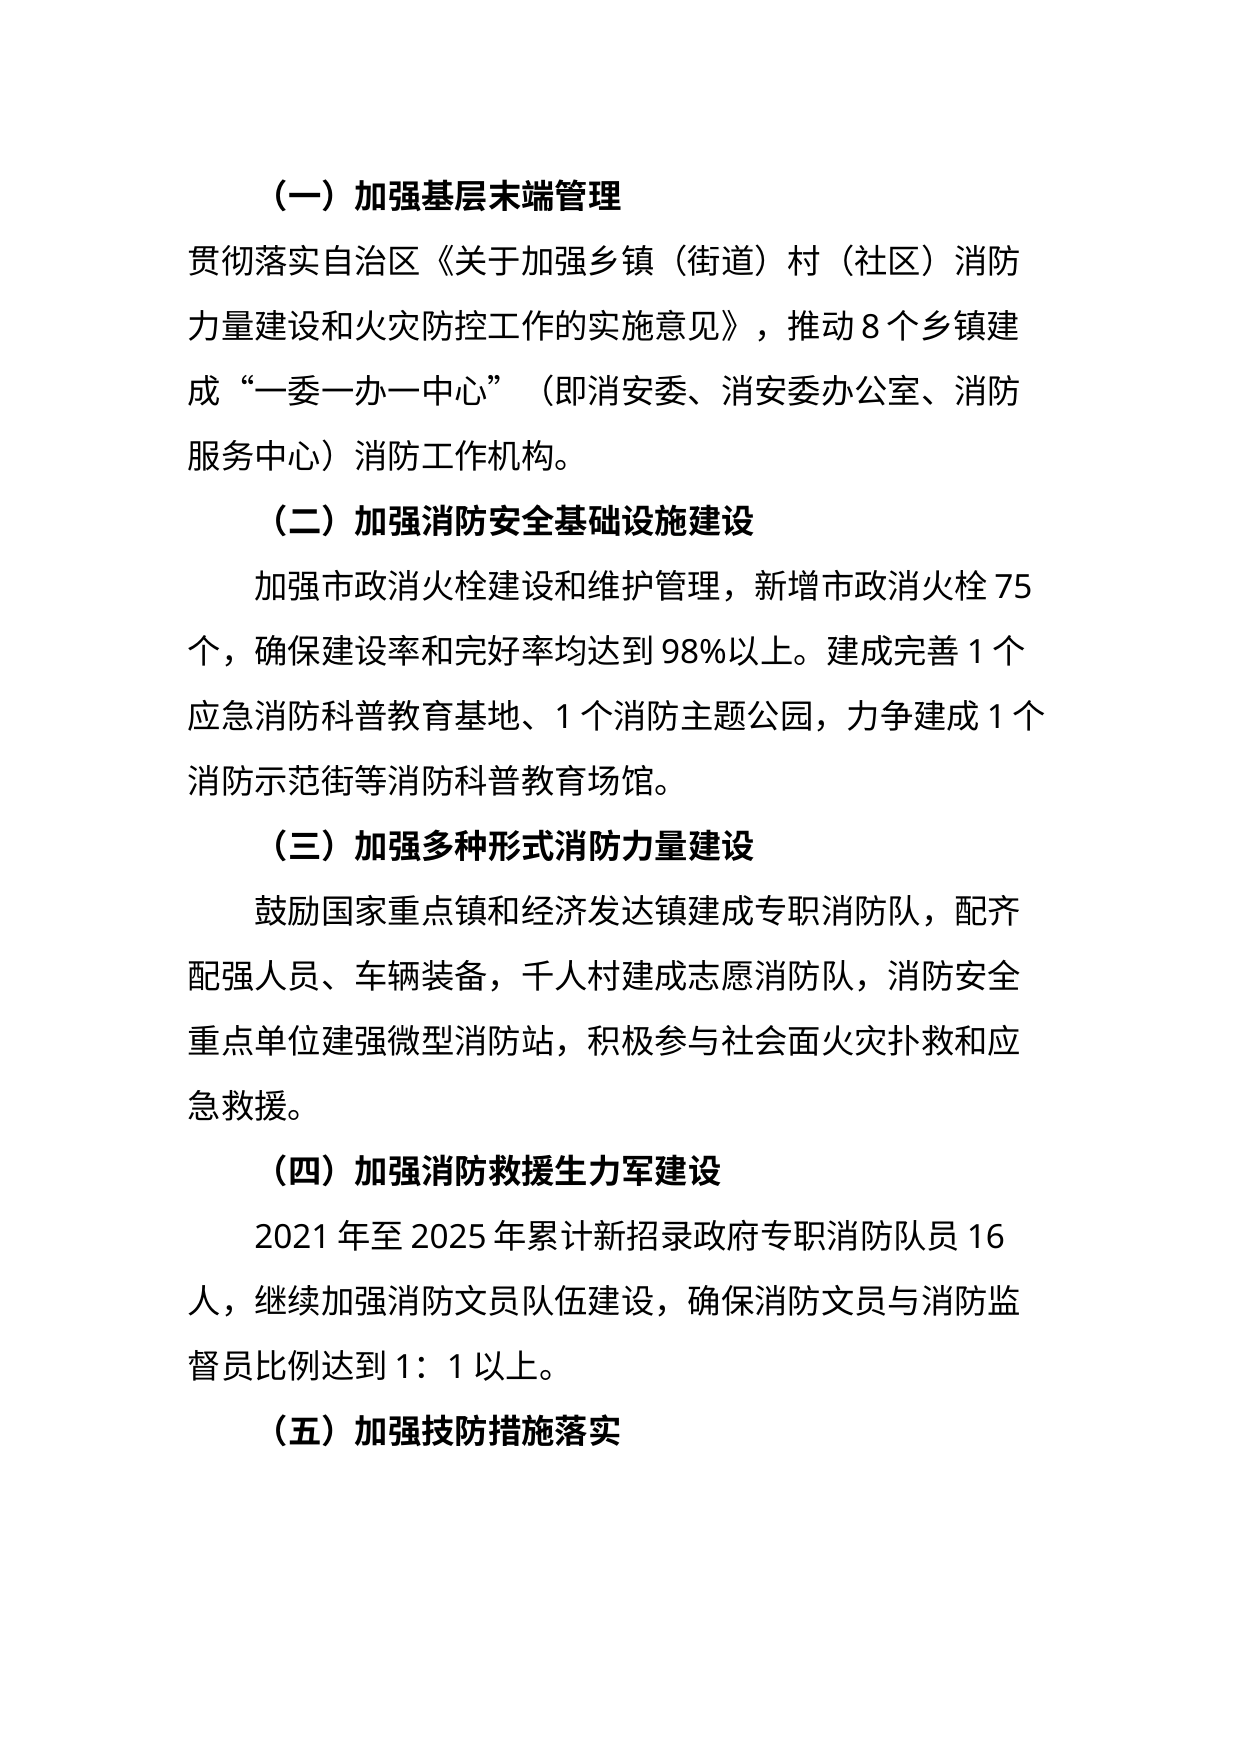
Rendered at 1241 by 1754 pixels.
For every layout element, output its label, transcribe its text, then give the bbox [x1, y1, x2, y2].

list 加强基层末端管理 [187, 162, 1053, 227]
list 贯彻落实自治区《关于加强乡镇（街道）村（社区）消防力量建设和火灾防控工作的实施意见》，推动8个乡镇建成“一委一办一中心”（即消安委、消安委办公室、消防服务中心）消防工作机构。 [187, 227, 1053, 487]
list 加强消防安全基础设施建设 [187, 487, 1053, 552]
list 加强技防措施落实 [187, 1397, 1053, 1462]
list 2021年至2025年累计新招录政府专职消防队员16人，继续加强消防文员队伍建设，确保消防文员与消防监督员比例达到1：1以上。 [187, 1202, 1053, 1397]
list 加强市政消火栓建设和维护管理，新增市政消火栓75个，确保建设率和完好率均达到98%以上。建成完善1个应急消防科普教育基地、1个消防主题公园，力争建成1个消防示范街等消防科普教育场馆。 [187, 552, 1053, 812]
list 加强消防救援生力军建设 [187, 1137, 1053, 1202]
list 加强多种形式消防力量建设 [187, 812, 1053, 877]
text 鼓励国家重点镇和经济发达镇建成专职消防队，配齐配强人员、车辆装备，千人村建成志愿消防队，消防安全重点单位建强微型消防站，积极参与社会面火灾扑救和应急救援。 [187, 877, 1053, 1137]
